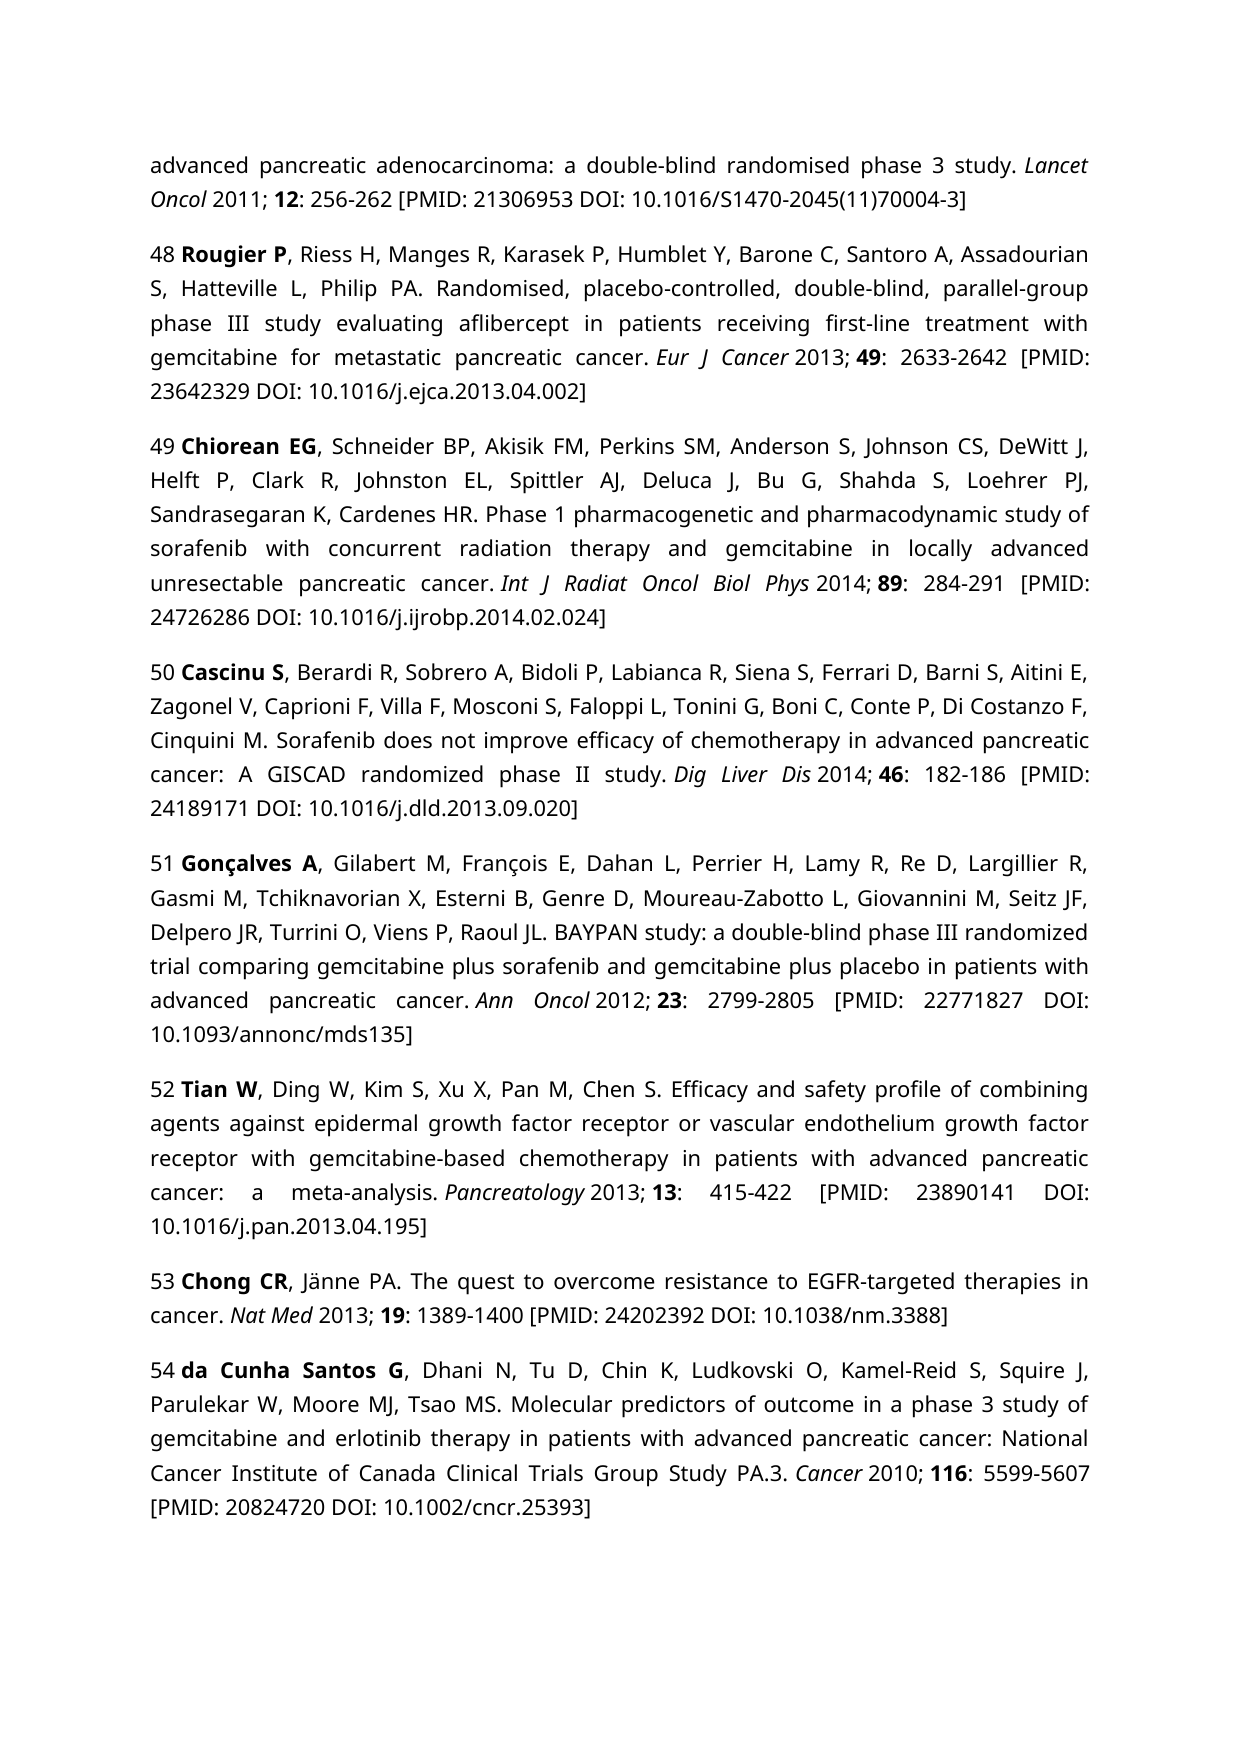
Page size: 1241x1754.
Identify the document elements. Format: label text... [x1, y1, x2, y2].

text 48 Rougier P, Riess H, Manges R, Karasek P, Humblet Y, Barone C, Santoro A, Assadourian S, Hatteville L, Philip PA. Randomised, placebo-controlled, double-blind, parallel-group phase III study evaluating aflibercept in patients receiving first-line treatment with gemcitabine for metastatic pancreatic cancer. Eur J Cancer 2013; 49: 2633-2642 [PMID: 23642329 DOI: 10.1016/j.ejca.2013.04.002] [150, 239, 1090, 406]
text 49 Chiorean EG, Schneider BP, Akisik FM, Perkins SM, Anderson S, Johnson CS, DeWitt J, Helft P, Clark R, Johnston EL, Spittler AJ, Deluca J, Bu G, Shahda S, Loehrer PJ, Sandrasegaran K, Cardenes HR. Phase 1 pharmacogenetic and pharmacodynamic study of sorafenib with concurrent radiation therapy and gemcitabine in locally advanced unresectable pancreatic cancer. Int J Radiat Oncol Biol Phys 2014; 89: 284-291 [PMID: 24726286 DOI: 10.1016/j.ijrobp.2014.02.024] [150, 431, 1090, 631]
text 51 Gonçalves A, Gilabert M, François E, Dahan L, Perrier H, Lamy R, Re D, Largillier R, Gasmi M, Tchiknavorian X, Esterni B, Genre D, Moureau-Zabotto L, Giovannini M, Seitz JF, Delpero JR, Turrini O, Viens P, Raoul JL. BAYPAN study: a double-blind phase III randomized trial comparing gemcitabine plus sorafenib and gemcitabine plus placebo in patients with advanced pancreatic cancer. Ann Oncol 2012; 23: 2799-2805 [PMID: 22771827 DOI: 10.1093/annonc/mds135] [150, 848, 1090, 1049]
text 50 Cascinu S, Berardi R, Sobrero A, Bidoli P, Labianca R, Siena S, Ferrari D, Barni S, Aitini E, Zagonel V, Caprioni F, Villa F, Mosconi S, Faloppi L, Tonini G, Boni C, Conte P, Di Costanzo F, Cinquini M. Sorafenib does not improve efficacy of chemotherapy in advanced pancreatic cancer: A GISCAD randomized phase II study. Dig Liver Dis 2014; 46: 182-186 [PMID: 24189171 DOI: 10.1016/j.dld.2013.09.020] [150, 657, 1090, 823]
text 54 da Cunha Santos G, Dhani N, Tu D, Chin K, Ludkovski O, Kamel-Reid S, Squire J, Parulekar W, Moore MJ, Tsao MS. Molecular predictors of outcome in a phase 3 study of gemcitabine and erlotinib therapy in patients with advanced pancreatic cancer: National Cancer Institute of Canada Clinical Trials Group Study PA.3. Cancer 2010; 116: 5599-5607 [PMID: 20824720 DOI: 10.1002/cncr.25393] [150, 1355, 1090, 1521]
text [150, 150, 1090, 214]
text 53 Chong CR, Jänne PA. The quest to overcome resistance to EGFR-targeted therapies in cancer. Nat Med 2013; 19: 1389-1400 [PMID: 24202392 DOI: 10.1038/nm.3388] [150, 1266, 1090, 1330]
text 52 Tian W, Ding W, Kim S, Xu X, Pan M, Chen S. Efficacy and safety profile of combining agents against epidermal growth factor receptor or vascular endothelium growth factor receptor with gemcitabine-based chemotherapy in patients with advanced pancreatic cancer: a meta-analysis. Pancreatology 2013; 13: 415-422 [PMID: 23890141 DOI: 10.1016/j.pan.2013.04.195] [150, 1074, 1090, 1241]
